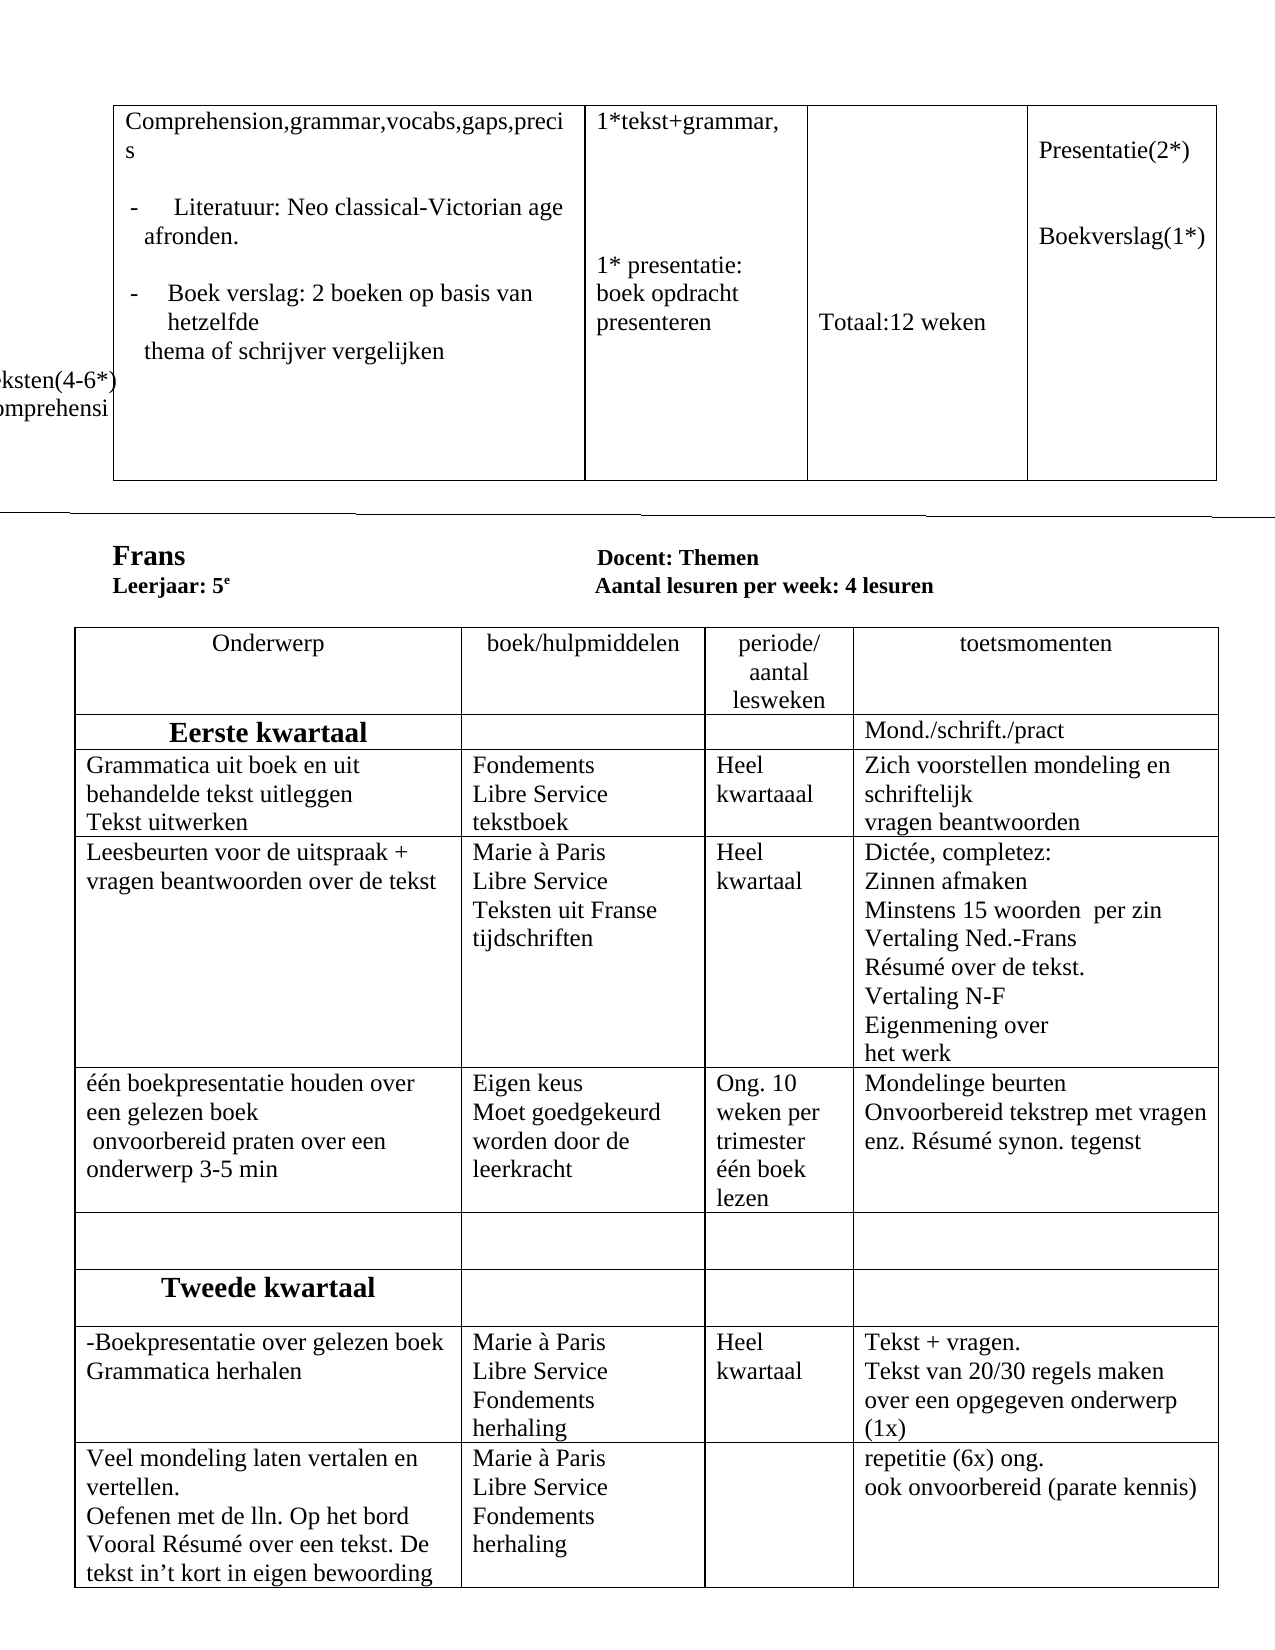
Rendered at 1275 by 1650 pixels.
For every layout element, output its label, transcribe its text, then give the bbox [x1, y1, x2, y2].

table_cell Grammatica uit boek en uit behandelde tekst uitleggen Tekst uitwerken [76, 750, 461, 836]
table_cell Fondements Libre Service tekstboek [462, 750, 704, 836]
table_cell Tweede kwartaal [76, 1270, 461, 1326]
table_cell [706, 715, 853, 749]
table_cell [706, 1443, 853, 1587]
table_cell Tekst + vragen. Tekst van 20/30 regels maken over een opgegeven onderwerp (1x) [854, 1327, 1218, 1442]
table_cell [462, 1213, 704, 1269]
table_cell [76, 1443, 461, 1587]
table_cell -Boekpresentatie over gelezen boek Grammatica herhalen [76, 1327, 461, 1442]
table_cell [462, 1443, 704, 1587]
table_cell Mondelinge beurten Onvoorbereid tekstrep met vragen enz. Résumé synon. tegenst [854, 1068, 1218, 1212]
table_cell Mond./schrift./pract [854, 715, 1218, 749]
table_cell [854, 1270, 1218, 1326]
table_cell Dictée, completez: Zinnen afmaken Minstens 15 woorden per zin Vertaling Ned.-Frans Résumé over de tekst. Vertaling N-F Eigenmening over het werk [854, 837, 1218, 1067]
table_cell Heel kwartaal [706, 1327, 853, 1442]
table_header toetsmomenten [854, 628, 1218, 714]
table_cell één boekpresentatie houden over een gelezen boek onvoorbereid praten over een onderwerp 3-5 min [76, 1068, 461, 1212]
table_cell [854, 1213, 1218, 1269]
table_cell [462, 1270, 704, 1326]
table_header boek/hulpmiddelen [462, 628, 704, 714]
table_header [808, 106, 1027, 480]
table_cell Eigen keus Moet goedgekeurd worden door de leerkracht [462, 1068, 704, 1212]
table_cell Heel kwartaaal [706, 750, 853, 836]
table_cell Marie à Paris Libre Service Fondements herhaling [462, 1327, 704, 1442]
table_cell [854, 1443, 1218, 1587]
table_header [114, 106, 584, 480]
table_cell Marie à Paris Libre Service Teksten uit Franse tijdschriften [462, 837, 704, 1067]
text Leerjaar: 5e Aantal lesuren per week: 4 lesuren [112, 572, 1218, 598]
text Frans Docent: Themen [112, 538, 1218, 572]
table_cell Ong. 10 weken per trimester één boek lezen [706, 1068, 853, 1212]
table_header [1028, 106, 1216, 480]
table_cell Heel kwartaal [706, 837, 853, 1067]
table_cell [706, 1213, 853, 1269]
table_cell Leesbeurten voor de uitspraak + vragen beantwoorden over de tekst [76, 837, 461, 1067]
table_cell Eerste kwartaal [76, 715, 461, 749]
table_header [586, 106, 807, 480]
table_header Onderwerp [76, 628, 461, 714]
table_header periode/aantal lesweken [706, 628, 853, 714]
table_cell [706, 1270, 853, 1326]
table_cell [462, 715, 704, 749]
table_cell Zich voorstellen mondeling en schriftelijk vragen beantwoorden [854, 750, 1218, 836]
table_cell [76, 1213, 461, 1269]
